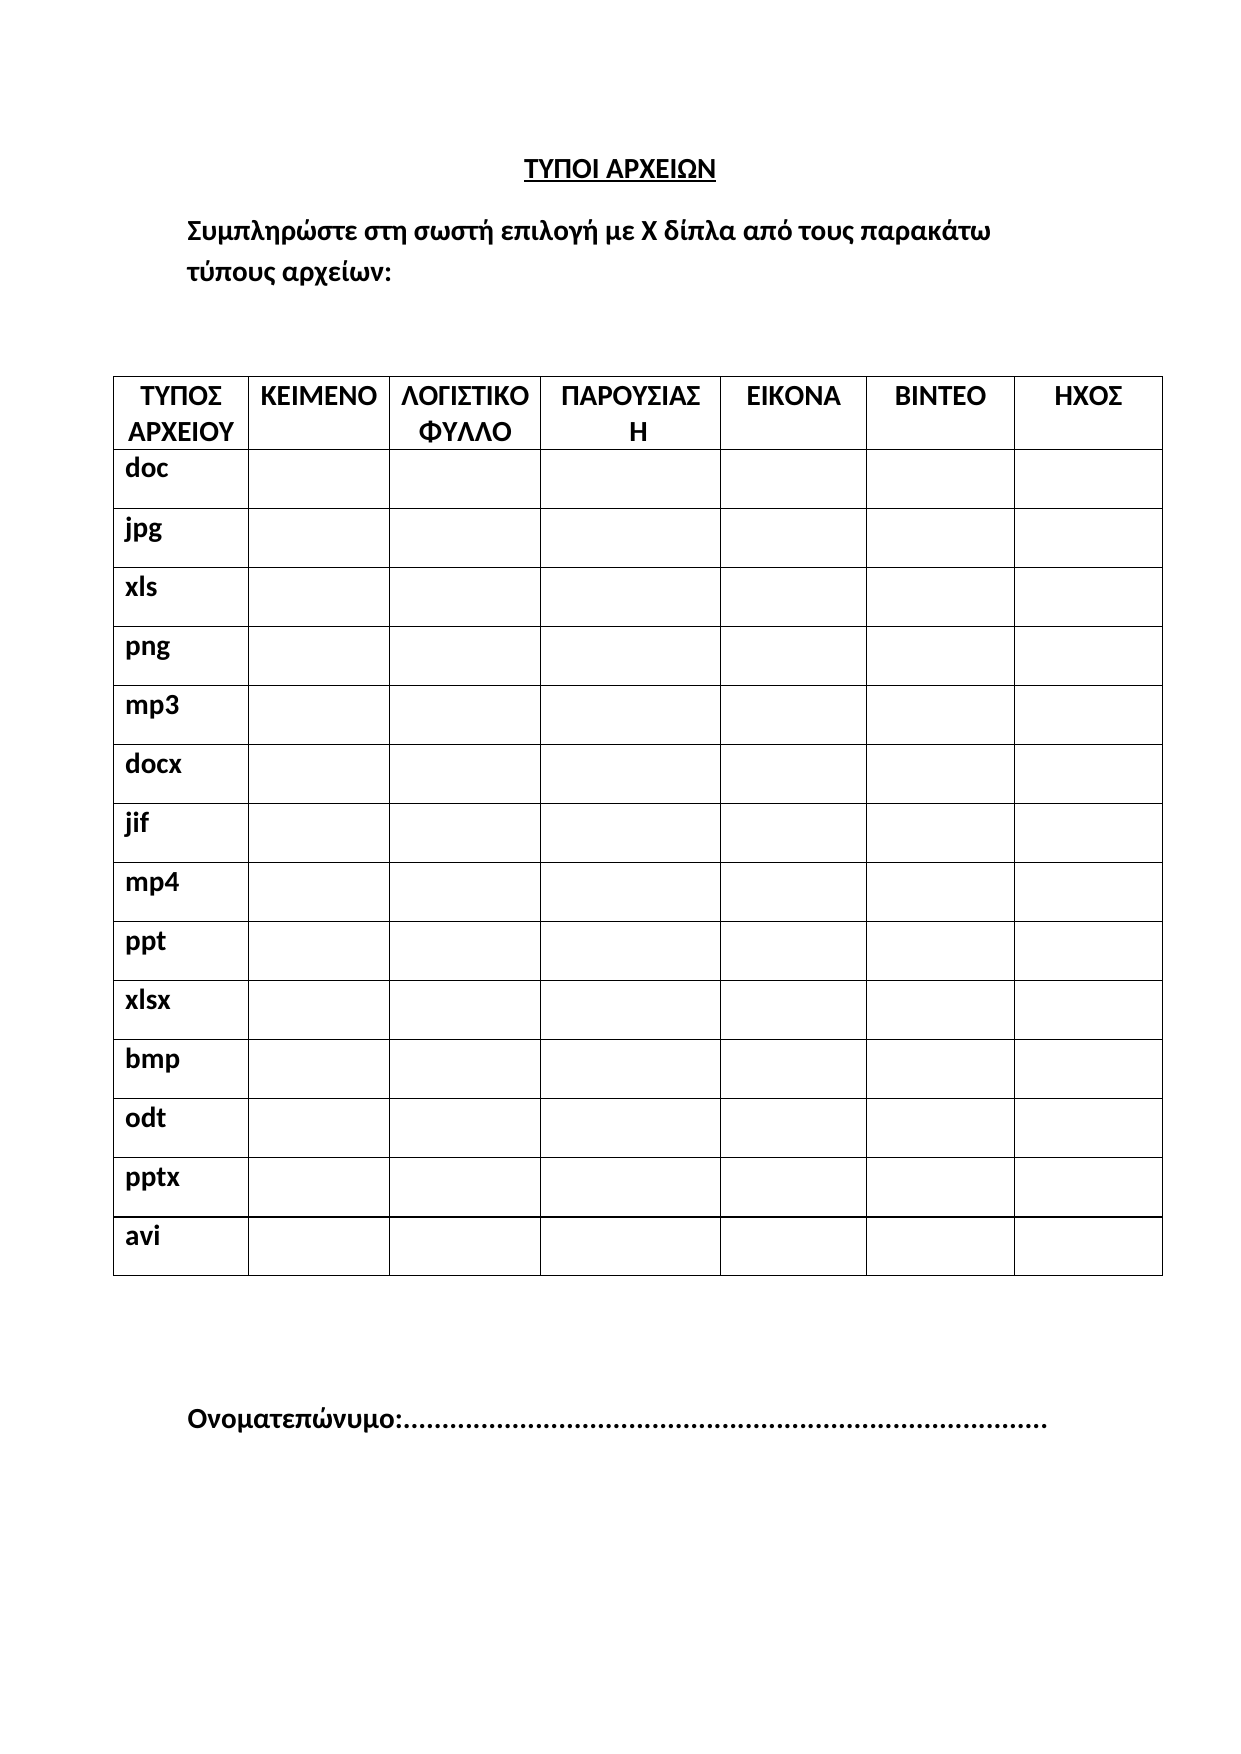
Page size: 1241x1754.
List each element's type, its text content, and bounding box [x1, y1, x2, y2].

table_cell [867, 922, 1014, 980]
table_cell [541, 922, 720, 980]
table_cell xlsx [114, 981, 248, 1039]
table_cell [721, 981, 866, 1039]
table_cell [390, 922, 540, 980]
table_cell jpg [114, 509, 248, 567]
table_cell [867, 509, 1014, 567]
table_cell [390, 981, 540, 1039]
table_cell [867, 1158, 1014, 1216]
table_cell [867, 450, 1014, 508]
table_cell [249, 863, 389, 921]
table_cell [541, 627, 720, 685]
table_cell [541, 450, 720, 508]
table_cell [1015, 1158, 1162, 1216]
text ΤΥΠΟΙ ΑΡΧΕΙΩΝ [187, 150, 1053, 186]
table_cell [390, 1218, 540, 1275]
table_cell [721, 745, 866, 803]
table_cell [390, 1158, 540, 1216]
table_cell [1015, 804, 1162, 862]
table_cell [1015, 1218, 1162, 1275]
table_cell [541, 863, 720, 921]
table_cell [249, 686, 389, 744]
table_cell [867, 1040, 1014, 1098]
table_cell [249, 981, 389, 1039]
table_cell [1015, 1099, 1162, 1157]
table_cell [390, 686, 540, 744]
table_header ΠΑΡΟΥΣΙΑΣΗ [541, 377, 720, 448]
table_cell mp3 [114, 686, 248, 744]
table_cell [249, 627, 389, 685]
table_cell xls [114, 568, 248, 626]
table_cell [249, 509, 389, 567]
table_cell bmp [114, 1040, 248, 1098]
table_cell [867, 627, 1014, 685]
table_cell jif [114, 804, 248, 862]
table_cell [721, 686, 866, 744]
table_cell doc [114, 450, 248, 508]
table_cell [1015, 627, 1162, 685]
table_cell [867, 863, 1014, 921]
table_cell [541, 1218, 720, 1275]
table_cell [721, 1158, 866, 1216]
table_cell [867, 804, 1014, 862]
table_cell [249, 568, 389, 626]
table_cell [867, 745, 1014, 803]
table_cell [390, 863, 540, 921]
table_cell [249, 804, 389, 862]
table_cell [1015, 1040, 1162, 1098]
table_cell odt [114, 1099, 248, 1157]
table_cell docx [114, 745, 248, 803]
table_cell [1015, 863, 1162, 921]
table_cell [541, 686, 720, 744]
table_cell [541, 1040, 720, 1098]
table_cell [249, 1099, 389, 1157]
table_cell avi [114, 1218, 248, 1275]
table_cell [721, 1040, 866, 1098]
table_cell [721, 1218, 866, 1275]
table_cell [1015, 745, 1162, 803]
text Ονοματεπώνυμο:................................................................................... [187, 1400, 1053, 1436]
table_cell [390, 450, 540, 508]
table_header ΗΧΟΣ [1015, 377, 1162, 448]
table_cell [390, 627, 540, 685]
table_header ΕΙΚΟΝΑ [721, 377, 866, 448]
table_cell pptx [114, 1158, 248, 1216]
table_cell [249, 450, 389, 508]
table_cell [541, 745, 720, 803]
table_cell [249, 745, 389, 803]
table_header ΛΟΓΙΣΤΙΚΟ ΦΥΛΛΟ [390, 377, 540, 448]
table_header ΚΕΙΜΕΝΟ [249, 377, 389, 448]
table_cell [867, 686, 1014, 744]
table_cell [1015, 568, 1162, 626]
table_cell [541, 981, 720, 1039]
table_cell [390, 1040, 540, 1098]
table_cell [721, 509, 866, 567]
table_cell [249, 1158, 389, 1216]
table_cell [721, 804, 866, 862]
table_cell [390, 745, 540, 803]
table_cell [1015, 686, 1162, 744]
table_cell [1015, 450, 1162, 508]
table_cell [541, 509, 720, 567]
table_cell png [114, 627, 248, 685]
table_cell [867, 1218, 1014, 1275]
table_cell [390, 804, 540, 862]
table_cell ppt [114, 922, 248, 980]
table_cell [1015, 981, 1162, 1039]
table_cell [867, 568, 1014, 626]
table_cell [721, 627, 866, 685]
table_cell [249, 922, 389, 980]
table_cell [721, 1099, 866, 1157]
table_cell [390, 1099, 540, 1157]
table_cell [721, 922, 866, 980]
table_cell [1015, 509, 1162, 567]
table_cell [390, 568, 540, 626]
table_cell [541, 1099, 720, 1157]
table_cell [721, 568, 866, 626]
table_header ΤΥΠΟΣ ΑΡΧΕΙΟΥ [114, 377, 248, 448]
text Συμπληρώστε στη σωστή επιλογή με Χ δίπλα από τους παρακάτω τύπους αρχείων: [187, 212, 1053, 288]
table_cell [721, 450, 866, 508]
table_cell [249, 1040, 389, 1098]
table_header ΒΙΝΤΕΟ [867, 377, 1014, 448]
table_cell [867, 981, 1014, 1039]
table_cell [541, 568, 720, 626]
table_cell [1015, 922, 1162, 980]
table_cell mp4 [114, 863, 248, 921]
table_cell [867, 1099, 1014, 1157]
table_cell [721, 863, 866, 921]
table_cell [541, 804, 720, 862]
table_cell [390, 509, 540, 567]
table_cell [541, 1158, 720, 1216]
table_cell [249, 1218, 389, 1275]
